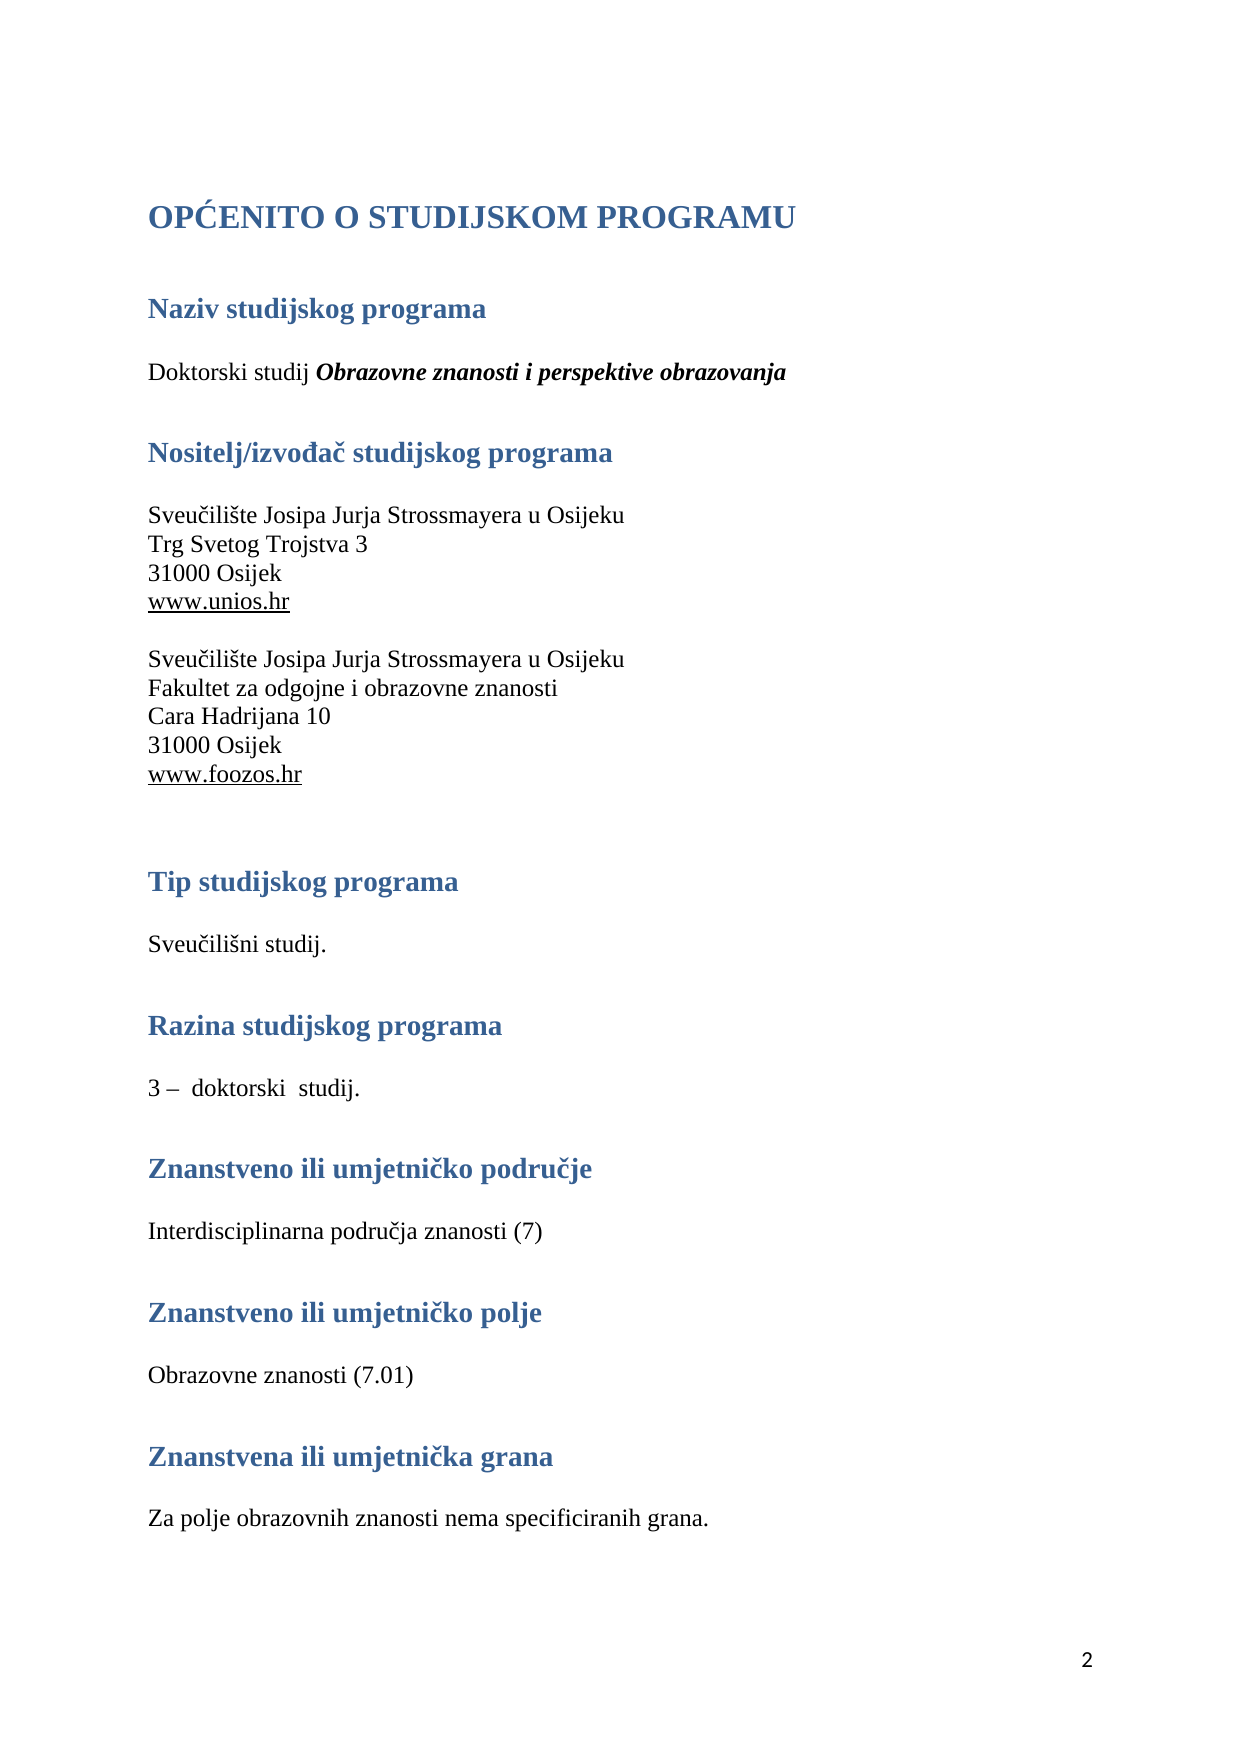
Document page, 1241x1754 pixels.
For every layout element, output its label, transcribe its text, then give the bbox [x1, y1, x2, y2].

subtitle Razina studijskog programa [148, 1008, 1093, 1041]
text Cara Hadrijana 10 [148, 701, 1093, 730]
subtitle Naziv studijskog programa [148, 292, 1093, 325]
text Sveučilište Josipa Jurja Strossmayera u Osijeku [148, 644, 1093, 673]
text Doktorski studij Obrazovne znanosti i perspektive obrazovanja [148, 357, 1093, 385]
subtitle Znanstveno ili umjetničko polje [148, 1295, 1093, 1328]
subtitle OPĆENITO O STUDIJSKOM PROGRAMU [148, 198, 1093, 236]
text Fakultet za odgojne i obrazovne znanosti [148, 673, 1093, 701]
subtitle Znanstveno ili umjetničko područje [148, 1151, 1093, 1185]
text 3 – doktorski studij. [148, 1073, 1093, 1101]
text www.foozos.hr [148, 759, 1093, 788]
text Interdisciplinarna područja znanosti (7) [148, 1216, 1093, 1245]
subtitle Znanstvena ili umjetnička grana [148, 1439, 1093, 1472]
subtitle Tip studijskog programa [148, 864, 1093, 898]
text Obrazovne znanosti (7.01) [148, 1360, 1093, 1389]
text Sveučilište Josipa Jurja Strossmayera u Osijeku [148, 500, 1093, 529]
text www.unios.hr [148, 586, 1093, 615]
text Sveučilišni studij. [148, 929, 1093, 958]
text Za polje obrazovnih znanosti nema specificiranih grana. [148, 1503, 1093, 1532]
text 31000 Osijek [148, 730, 1093, 759]
text Trg Svetog Trojstva 3 [148, 529, 1093, 558]
text 31000 Osijek [148, 558, 1093, 586]
subtitle Nositelj/izvođač studijskog programa [148, 435, 1093, 469]
